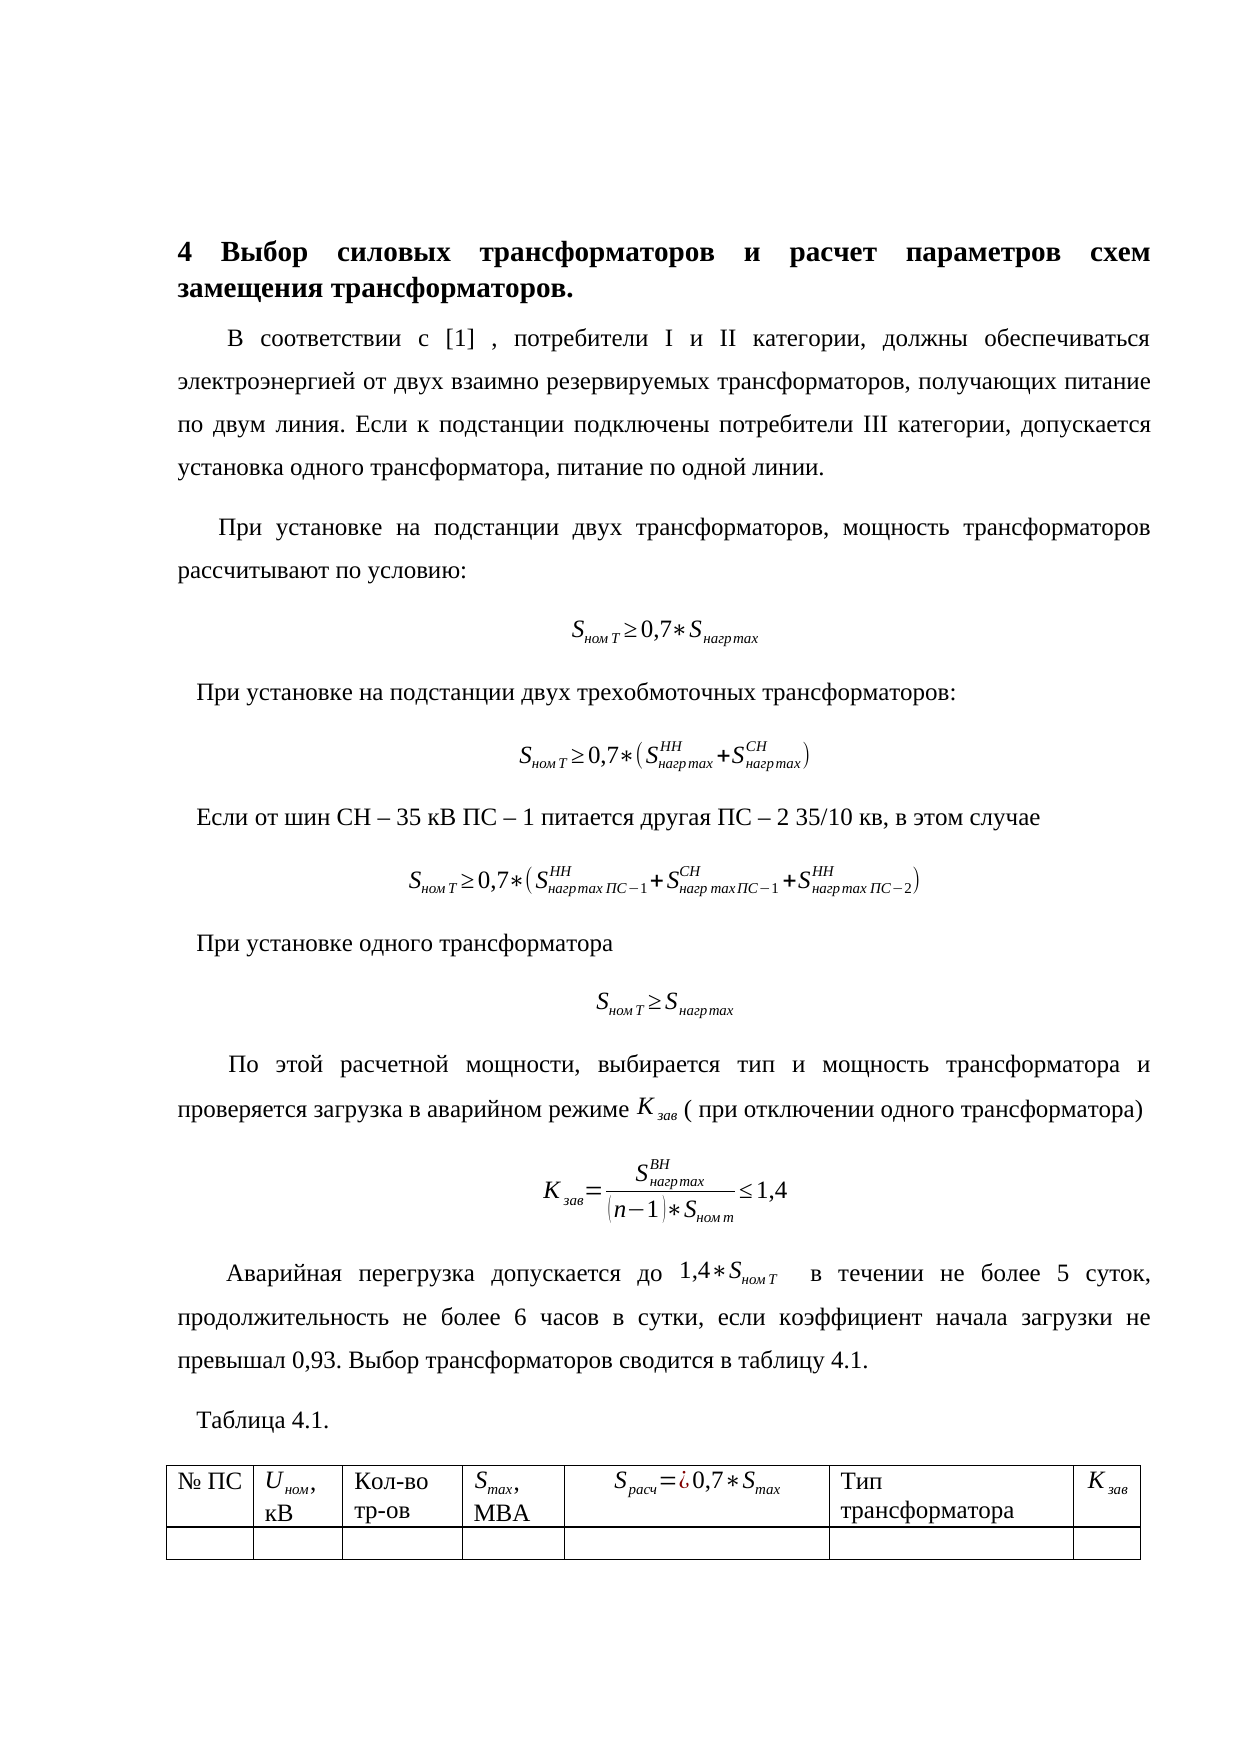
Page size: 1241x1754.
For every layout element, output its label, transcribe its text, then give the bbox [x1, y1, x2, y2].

table_header Кол-во тр-ов [343, 1466, 462, 1526]
table_cell [254, 1528, 342, 1558]
table_cell [830, 1528, 1073, 1558]
table_cell [167, 1528, 253, 1558]
text Таблица 4.1. [177, 1405, 1152, 1434]
text При установке одного трансформатора [177, 928, 1152, 957]
text Аварийная перегрузка допускается до в течении не более 5 суток, продолжительность не более 6 часов в сутки, если коэффициент начала загрузки не превышал 0,93. Выбор трансформаторов сводится в таблицу 4.1. [177, 1257, 1152, 1374]
table_header , МВА [463, 1466, 564, 1526]
table_header [1074, 1466, 1140, 1526]
text 4 Выбор силовых трансформаторов и расчет параметров схем замещения трансформаторов. [177, 234, 1152, 304]
table_cell [565, 1528, 829, 1558]
table_header № ПС [167, 1466, 253, 1526]
text При установке на подстанции двух трансформаторов, мощность трансформаторов рассчитывают по условию: [177, 512, 1152, 584]
text По этой расчетной мощности, выбирается тип и мощность трансформатора и проверяется загрузка в аварийном режиме ( при отключении одного трансформатора) [177, 1049, 1152, 1124]
table_header , кВ [254, 1466, 342, 1526]
text В соответствии с [1] , потребители I и II категории, должны обеспечиваться электроэнергией от двух взаимно резервируемых трансформаторов, получающих питание по двум линия. Если к подстанции подключены потребители III категории, допускается установка одного трансформатора, питание по одной линии. [177, 323, 1152, 481]
table_cell [1074, 1528, 1140, 1558]
table_header Тип трансформатора [830, 1466, 1073, 1526]
table_cell [343, 1528, 462, 1558]
table_cell [463, 1528, 564, 1558]
table_header [565, 1466, 829, 1526]
text При установке на подстанции двух трехобмоточных трансформаторов: [177, 677, 1152, 706]
text Если от шин СН – 35 кВ ПС – 1 питается другая ПС – 2 35/10 кв, в этом случае [177, 802, 1152, 831]
